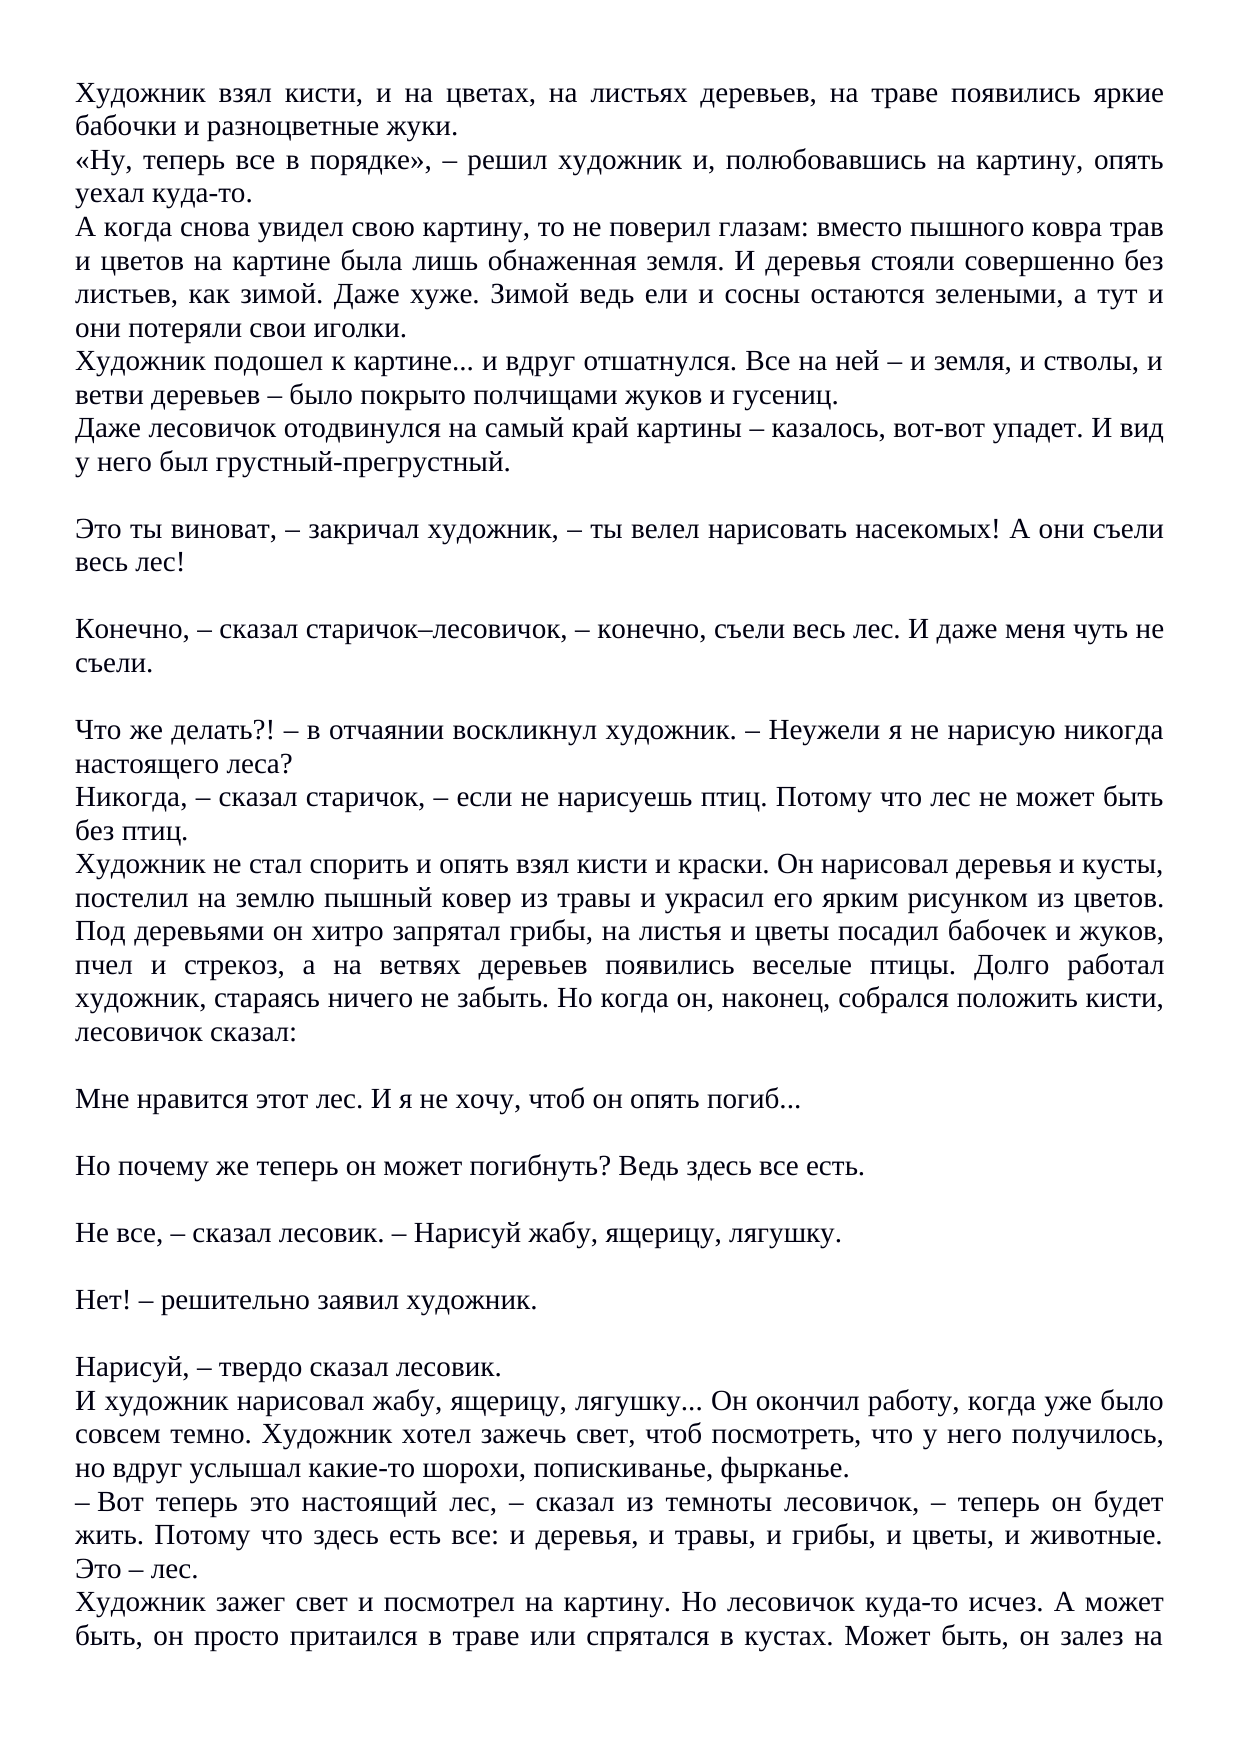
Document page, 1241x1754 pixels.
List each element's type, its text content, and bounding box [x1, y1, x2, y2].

text Конечно, – сказал старичок–лесовичок, – конечно, съели весь лес. И даже меня чуть не съели. [75, 612, 1165, 679]
text Не все, – сказал лесовик. – Нарисуй жабу, ящерицу, лягушку. [75, 1215, 1165, 1249]
text А когда снова увидел свою картину, то не поверил глазам: вместо пышного ковра трав и цветов на картине была лишь обнаженная земля. И деревья стояли совершенно без листьев, как зимой. Даже хуже. Зимой ведь ели и сосны остаются зелеными, а тут и они потеряли свои иголки. [75, 209, 1165, 343]
text И художник нарисовал жабу, ящерицу, лягушку... Он окончил работу, когда уже было совсем темно. Художник хотел зажечь свет, чтоб посмотреть, что у него получилось, но вдруг услышал какие-то шорохи, попискиванье, фырканье. [75, 1383, 1165, 1484]
text Никогда, – сказал старичок, – если не нарисуешь птиц. Потому что лес не может быть без птиц. [75, 779, 1165, 846]
text – Вот теперь это настоящий лес, – сказал из темноты лесовичок, – теперь он будет жить. Потому что здесь есть все: и деревья, и травы, и грибы, и цветы, и животные. Это – лес. [75, 1484, 1165, 1584]
text Мне нравится этот лес. И я не хочу, чтоб он опять погиб... [75, 1081, 1165, 1115]
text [75, 1584, 1165, 1651]
text Нарисуй, – твердо сказал лесовик. [75, 1349, 1165, 1383]
text Но почему же теперь он может погибнуть? Ведь здесь все есть. [75, 1148, 1165, 1182]
text Художник подошел к картине... и вдруг отшатнулся. Все на ней – и земля, и стволы, и ветви деревьев – было покрыто полчищами жуков и гусениц. [75, 343, 1165, 410]
text Художник взял кисти, и на цветах, на листьях деревьев, на траве появились яркие бабочки и разноцветные жуки. [75, 75, 1165, 142]
text Что же делать?! – в отчаянии воскликнул художник. – Неужели я не нарисую никогда настоящего леса? [75, 712, 1165, 779]
text Нет! – решительно заявил художник. [75, 1282, 1165, 1316]
text Это ты виноват, – закричал художник, – ты велел нарисовать насекомых! А они съели весь лес! [75, 511, 1165, 578]
text Художник не стал спорить и опять взял кисти и краски. Он нарисовал деревья и кусты, постелил на землю пышный ковер из травы и украсил его ярким рисунком из цветов. Под деревьями он хитро запрятал грибы, на листья и цветы посадил бабочек и жуков, пчел и стрекоз, а на ветвях деревьев появились веселые птицы. Долго работал художник, стараясь ничего не забыть. Но когда он, наконец, собрался положить кисти, лесовичок сказал: [75, 846, 1165, 1048]
text Даже лесовичок отодвинулся на самый край картины – казалось, вот-вот упадет. И вид у него был грустный-прегрустный. [75, 410, 1165, 477]
text «Ну, теперь все в порядке», – решил художник и, полюбовавшись на картину, опять уехал куда-то. [75, 142, 1165, 209]
